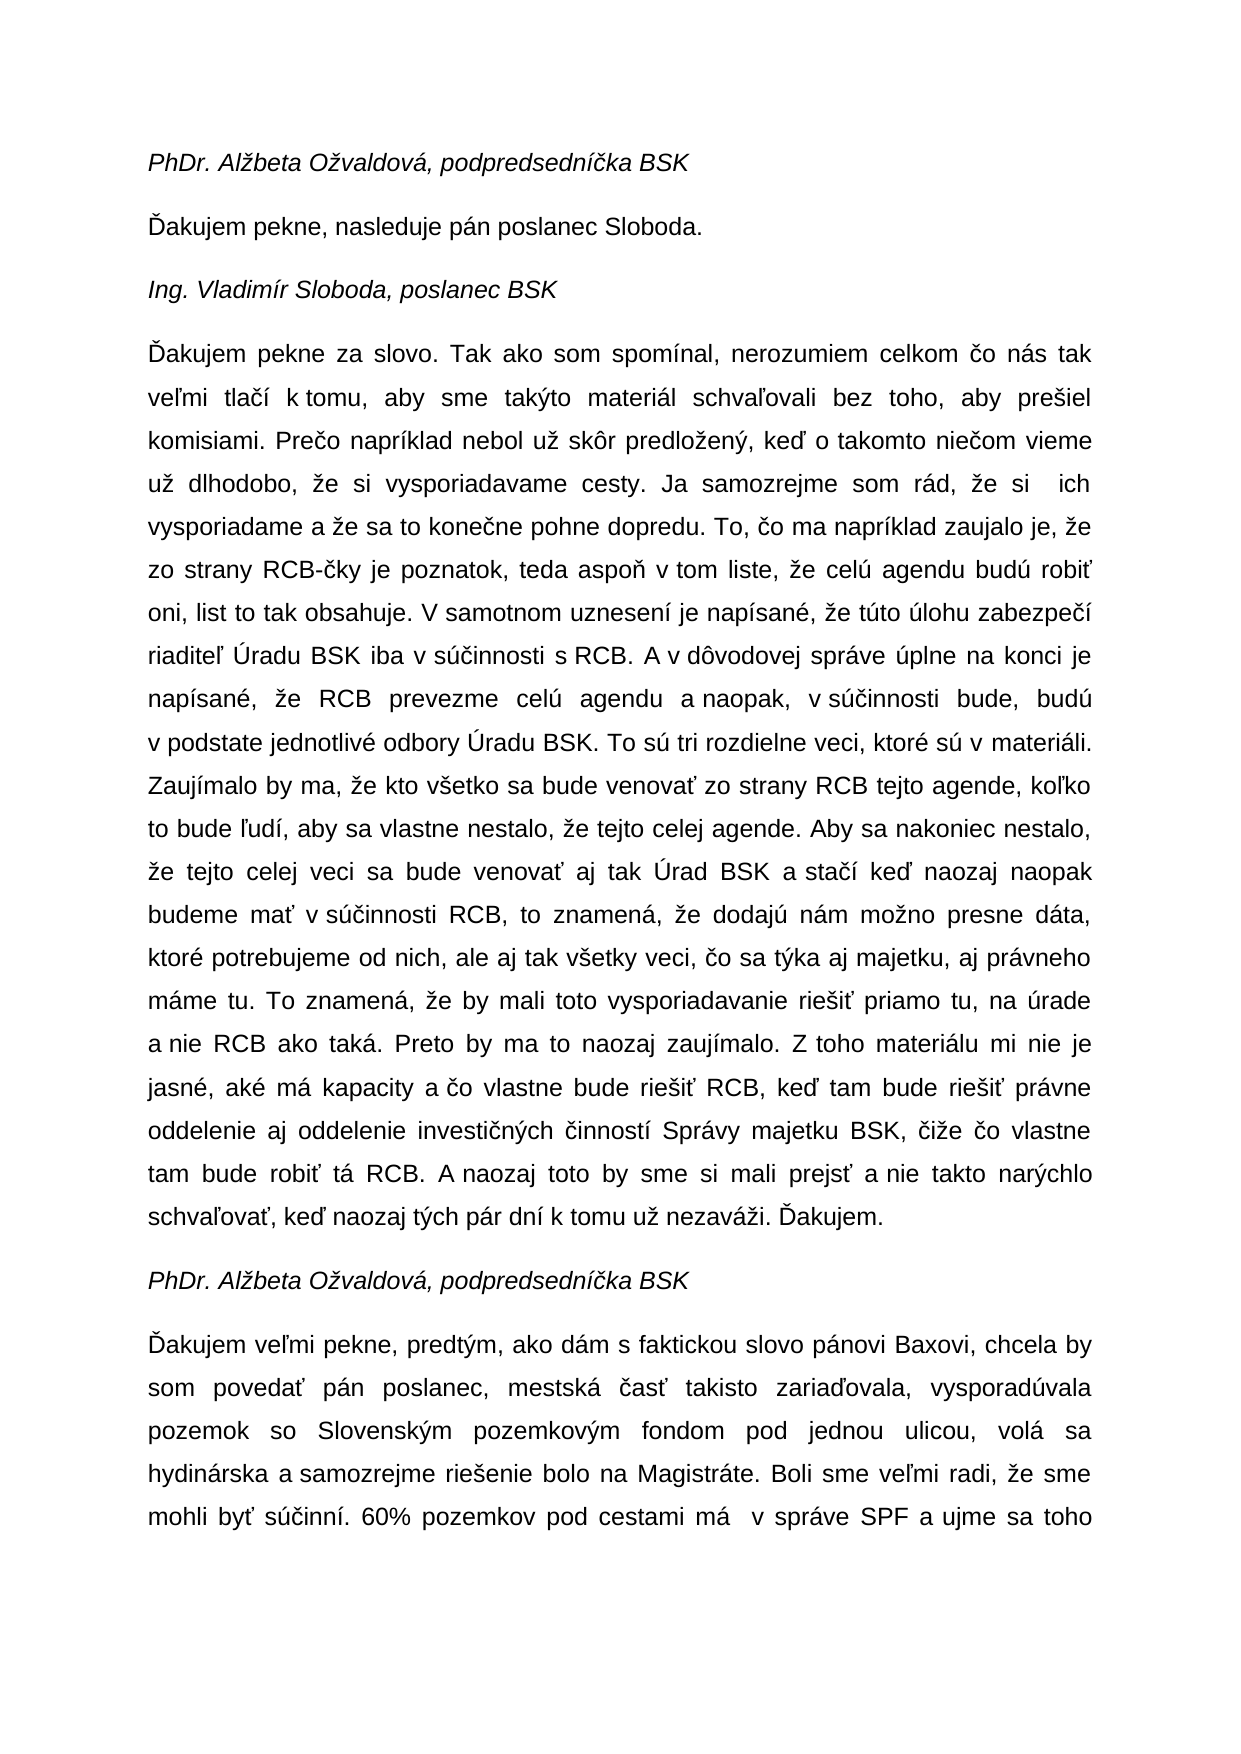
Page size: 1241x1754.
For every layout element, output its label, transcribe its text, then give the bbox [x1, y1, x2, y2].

text Ing. Vladimír Sloboda, poslanec BSK [148, 276, 1093, 304]
text PhDr. Alžbeta Ožvaldová, podpredsedníčka BSK [148, 148, 1093, 176]
text Ďakujem pekne za slovo. Tak ako som spomínal, nerozumiem celkom čo nás tak veľmi tlačí k tomu, aby sme takýto materiál schvaľovali bez toho, aby prešiel komisiami. Prečo napríklad nebol už skôr predložený, keď o takomto niečom vieme už dlhodobo, že si vysporiadavame cesty. Ja samozrejme som rád, že si ich vysporiadame a že sa to konečne pohne dopredu. To, čo ma napríklad zaujalo je, že zo strany RCB-čky je poznatok, teda aspoň v tom liste, že celú agendu budú robiť oni, list to tak obsahuje. V samotnom uznesení je napísané, že túto úlohu zabezpečí riaditeľ Úradu BSK iba v súčinnosti s RCB. A v dôvodovej správe úplne na konci je napísané, že RCB prevezme celú agendu a naopak, v súčinnosti bude, budú v podstate jednotlivé odbory Úradu BSK. To sú tri rozdielne veci, ktoré sú v materiáli. Zaujímalo by ma, že kto všetko sa bude venovať zo strany RCB tejto agende, koľko to bude ľudí, aby sa vlastne nestalo, že tejto celej agende. Aby sa nakoniec nestalo, že tejto celej veci sa bude venovať aj tak Úrad BSK a stačí keď naozaj naopak budeme mať v súčinnosti RCB, to znamená, že dodajú nám možno presne dáta, ktoré potrebujeme od nich, ale aj tak všetky veci, čo sa týka aj majetku, aj právneho máme tu. To znamená, že by mali toto vysporiadavanie riešiť priamo tu, na úrade a nie RCB ako taká. Preto by ma to naozaj zaujímalo. Z toho materiálu mi nie je jasné, aké má kapacity a čo vlastne bude riešiť RCB, keď tam bude riešiť právne oddelenie aj oddelenie investičných činností Správy majetku BSK, čiže čo vlastne tam bude robiť tá RCB. A naozaj toto by sme si mali prejsť a nie takto narýchlo schvaľovať, keď naozaj tých pár dní k tomu už nezaváži. Ďakujem. [148, 339, 1093, 1231]
text PhDr. Alžbeta Ožvaldová, podpredsedníčka BSK [148, 1266, 1093, 1295]
text Ďakujem pekne, nasleduje pán poslanec Sloboda. [148, 212, 1093, 240]
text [148, 1330, 1093, 1531]
